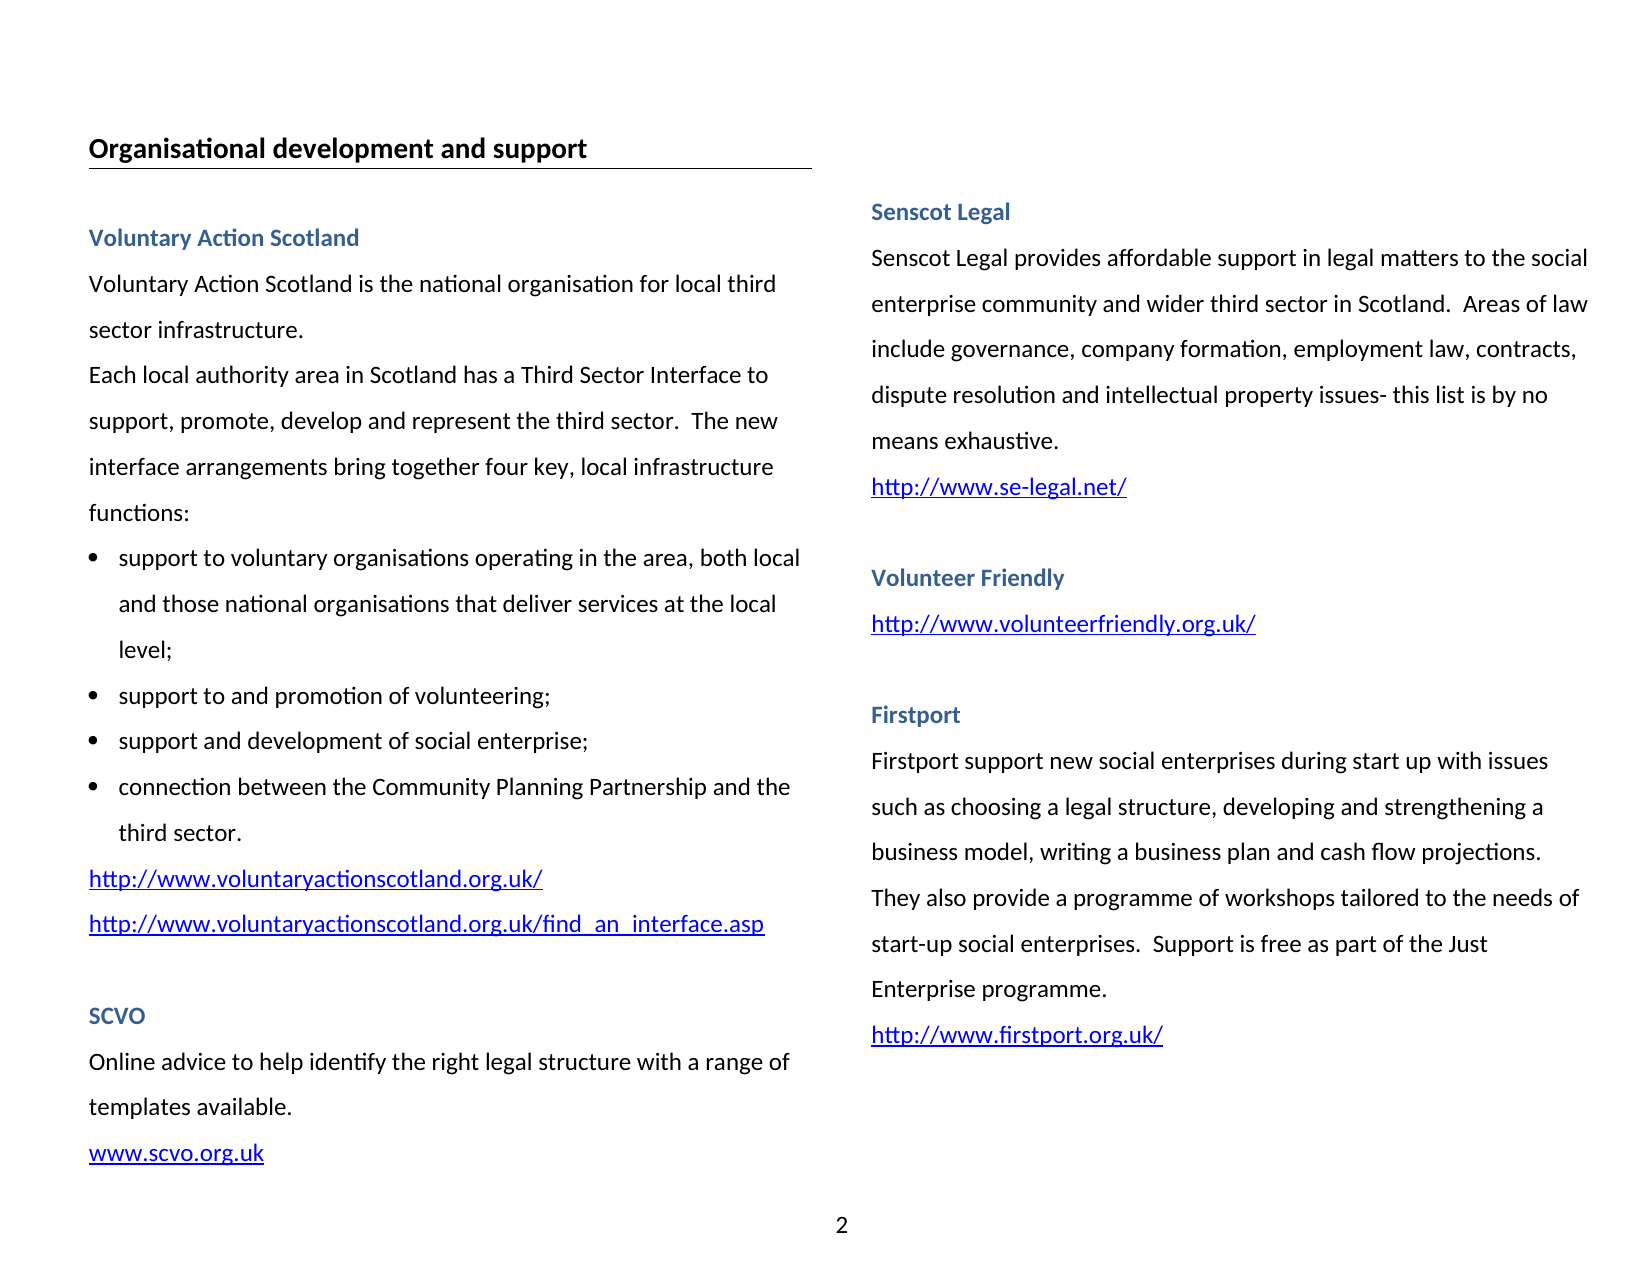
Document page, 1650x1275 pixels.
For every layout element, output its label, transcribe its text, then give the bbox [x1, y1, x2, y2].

text http://www.firstport.org.uk/ [871, 1019, 1595, 1050]
text Senscot Legal provides affordable support in legal matters to the social enterprise community and wider third sector in Scotland. Areas of law include governance, company formation, employment law, contracts, dispute resolution and intellectual property issues- this list is by no means exhaustive. [871, 242, 1595, 455]
subtitle Senscot Legal [871, 196, 1595, 227]
text www.scvo.org.uk [89, 1137, 812, 1168]
text Firstport support new social enterprises during start up with issues such as choosing a legal structure, developing and strengthening a business model, writing a business plan and cash flow projections. They also provide a programme of workshops tailored to the needs of start-up social enterprises. Support is free as part of the Just Enterprise programme. [871, 745, 1595, 1004]
subtitle Firstport [871, 699, 1595, 730]
text http://www.voluntaryactionscotland.org.uk/find_an_interface.asp [89, 908, 812, 939]
text http://www.se-legal.net/ [871, 471, 1595, 501]
text Online advice to help identify the right legal structure with a range of templates available. [89, 1046, 812, 1122]
text http://www.voluntaryactionscotland.org.uk/ [89, 863, 812, 893]
subtitle Voluntary Action Scotland [89, 222, 812, 253]
list support and development of social enterprise; [89, 726, 812, 756]
list support to and promotion of volunteering; [89, 680, 812, 710]
list support to voluntary organisations operating in the area, both local and those national organisations that deliver services at the local level; [89, 543, 812, 664]
list connection between the Community Planning Partnership and the third sector. [89, 771, 812, 847]
text Each local authority area in Scotland has a Third Sector Interface to support, promote, develop and represent the third sector. The new interface arrangements bring together four key, local infrastructure functions: [89, 360, 812, 527]
text Voluntary Action Scotland is the national organisation for local third sector infrastructure. [89, 268, 812, 344]
subtitle SCVO [89, 1000, 812, 1030]
text Volunteer Friendly [871, 562, 1595, 593]
text http://www.volunteerfriendly.org.uk/ [871, 608, 1595, 638]
text Organisational development and support [89, 130, 812, 168]
